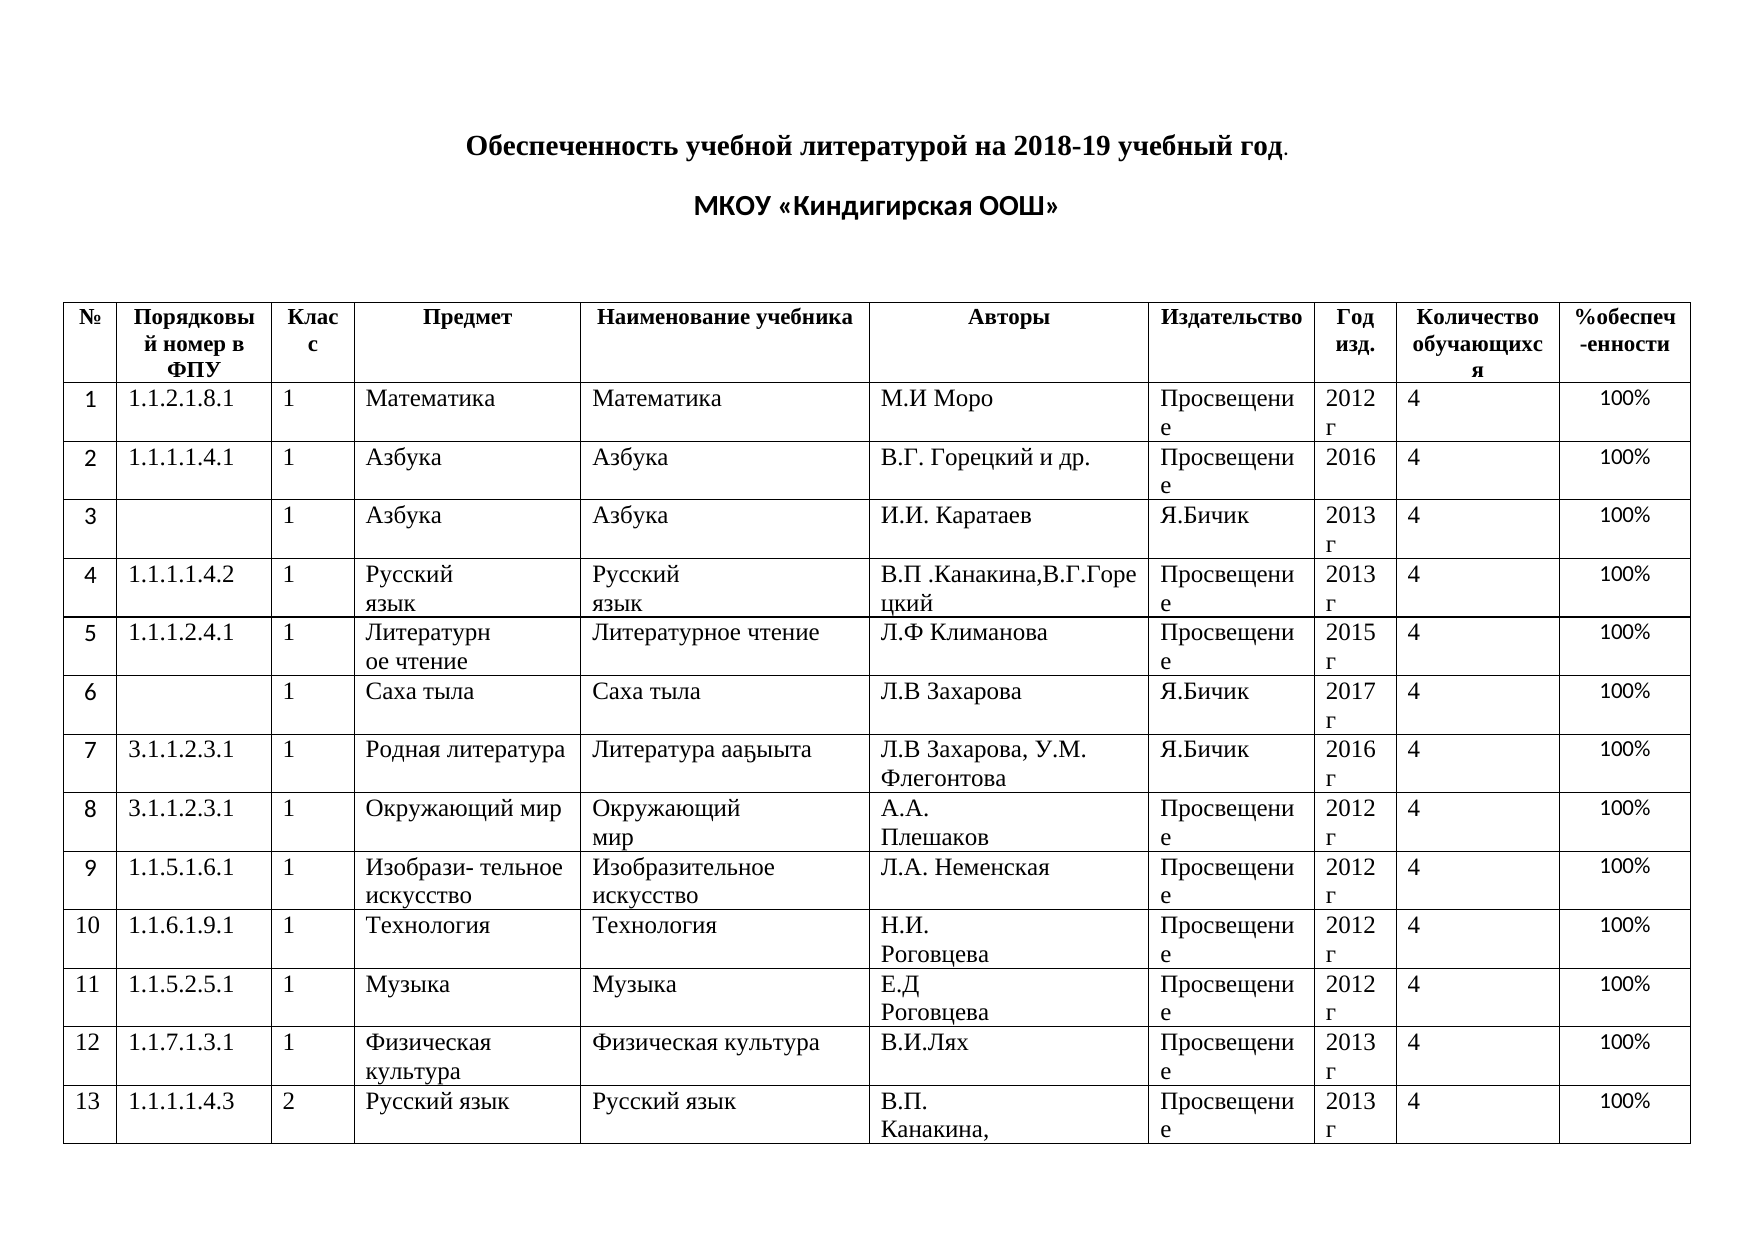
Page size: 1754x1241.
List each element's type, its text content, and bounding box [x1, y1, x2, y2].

table_cell 1.1.1.2.4.1 [117, 618, 271, 675]
table_cell Просвещение [1149, 442, 1314, 499]
table_cell 2013г [1315, 500, 1396, 558]
table_cell Просвещение [1149, 910, 1314, 968]
table_cell 1.1.1.1.4.3 [117, 1086, 271, 1143]
table_cell А.А. Плешаков [870, 793, 1148, 851]
table_header Авторы [870, 303, 1148, 382]
table_cell 1.1.7.1.3.1 [117, 1027, 271, 1085]
table_cell Саха тыла [355, 676, 580, 733]
table_cell [117, 500, 271, 558]
table_cell 4 [1397, 793, 1559, 851]
table_cell 8 [64, 793, 116, 851]
table_cell Музыка [355, 969, 580, 1026]
table_cell 4 [1397, 676, 1559, 733]
table_cell 11 [64, 969, 116, 1026]
table_header № [64, 303, 116, 382]
table_cell Я.Бичик [1149, 735, 1314, 792]
table_cell 3.1.1.2.3.1 [117, 735, 271, 792]
table_cell Литературн ое чтение [355, 618, 580, 675]
table_cell 1.1.2.1.8.1 [117, 383, 271, 441]
table_cell 2017г [1315, 676, 1396, 733]
table_cell Просвещение [1149, 969, 1314, 1026]
table_cell 4 [1397, 852, 1559, 909]
table_cell 2012г [1315, 852, 1396, 909]
table_cell 100% [1560, 1027, 1690, 1085]
table_cell 1 [272, 442, 354, 499]
table_cell Л.В Захарова, У.М. Флегонтова [870, 735, 1148, 792]
table_cell 2013г [1315, 1086, 1396, 1143]
table_cell Просвещение [1149, 383, 1314, 441]
table_cell 100% [1560, 910, 1690, 968]
table_cell Музыка [581, 969, 869, 1026]
table_cell 2 [64, 442, 116, 499]
table_cell 9 [64, 852, 116, 909]
table_cell Просвещение [1149, 559, 1314, 616]
table_cell Окружающий мир [355, 793, 580, 851]
table_cell Азбука [581, 442, 869, 499]
table_cell 1 [272, 676, 354, 733]
table_cell 13 [64, 1086, 116, 1143]
table_cell И.И. Каратаев [870, 500, 1148, 558]
table_cell Азбука [355, 500, 580, 558]
table_cell 100% [1560, 618, 1690, 675]
table_cell Л.А. Неменская [870, 852, 1148, 909]
table_cell В.Г. Горецкий и др. [870, 442, 1148, 499]
table_cell 1 [272, 383, 354, 441]
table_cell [870, 1086, 1148, 1143]
table_cell 1.1.6.1.9.1 [117, 910, 271, 968]
table_cell 4 [1397, 1027, 1559, 1085]
table_cell 1 [64, 383, 116, 441]
table_cell 100% [1560, 676, 1690, 733]
table_header Год изд. [1315, 303, 1396, 382]
table_cell 4 [1397, 500, 1559, 558]
table_header Количество обучающихся [1397, 303, 1559, 382]
table_cell 4 [1397, 910, 1559, 968]
table_cell 2015г [1315, 618, 1396, 675]
table_cell Я.Бичик [1149, 676, 1314, 733]
table_cell 4 [1397, 559, 1559, 616]
table_cell В.П .Канакина,В.Г.Горецкий [870, 559, 1148, 616]
table_cell 1.1.1.1.4.2 [117, 559, 271, 616]
table_cell 1.1.1.1.4.1 [117, 442, 271, 499]
table_cell 3 [64, 500, 116, 558]
table_cell Математика [355, 383, 580, 441]
table_cell 1.1.5.2.5.1 [117, 969, 271, 1026]
text Обеспеченность учебной литературой на 2018-19 учебный год. [75, 128, 1679, 162]
table_header Предмет [355, 303, 580, 382]
table_cell 1 [272, 500, 354, 558]
table_cell 100% [1560, 735, 1690, 792]
table_cell Е.Д Роговцева [870, 969, 1148, 1026]
table_cell Азбука [355, 442, 580, 499]
table_cell Технология [355, 910, 580, 968]
table_cell 5 [64, 618, 116, 675]
table_cell 2012г [1315, 910, 1396, 968]
table_cell Просвещение [1149, 1086, 1314, 1143]
table_cell Просвещение [1149, 793, 1314, 851]
table_cell 2012г [1315, 969, 1396, 1026]
table_cell 100% [1560, 559, 1690, 616]
table_cell 1.1.5.1.6.1 [117, 852, 271, 909]
table_cell Л.Ф Климанова [870, 618, 1148, 675]
table_cell 100% [1560, 969, 1690, 1026]
table_cell Русский язык [355, 559, 580, 616]
table_cell 2016г [1315, 735, 1396, 792]
table_cell 1 [272, 910, 354, 968]
table_cell 100% [1560, 1086, 1690, 1143]
table_cell Просвещение [1149, 1027, 1314, 1085]
table_cell Физическая культура [581, 1027, 869, 1085]
table_cell 1 [272, 559, 354, 616]
table_cell 12 [64, 1027, 116, 1085]
table_cell 4 [1397, 618, 1559, 675]
table_cell 4 [1397, 442, 1559, 499]
table_cell Л.В Захарова [870, 676, 1148, 733]
table_cell 4 [1397, 383, 1559, 441]
table_cell 1 [272, 793, 354, 851]
table_cell М.И Моро [870, 383, 1148, 441]
table_cell 2 [272, 1086, 354, 1143]
table_cell 1 [272, 1027, 354, 1085]
table_cell 6 [64, 676, 116, 733]
table_cell Саха тыла [581, 676, 869, 733]
table_cell 100% [1560, 442, 1690, 499]
table_cell 10 [64, 910, 116, 968]
text МКОУ «Киндигирская ООШ» [75, 187, 1679, 223]
table_cell 1 [272, 618, 354, 675]
table_cell Азбука [581, 500, 869, 558]
table_cell 3.1.1.2.3.1 [117, 793, 271, 851]
table_cell 2012г [1315, 383, 1396, 441]
table_cell Н.И. Роговцева [870, 910, 1148, 968]
table_cell 4 [64, 559, 116, 616]
table_cell 1 [272, 735, 354, 792]
table_cell 1 [272, 969, 354, 1026]
table_cell Русский язык [581, 559, 869, 616]
table_cell Родная литература [355, 735, 580, 792]
table_cell Изобрази- тельное искусство [355, 852, 580, 909]
table_cell 100% [1560, 383, 1690, 441]
table_cell В.И.Лях [870, 1027, 1148, 1085]
table_cell 2013г [1315, 1027, 1396, 1085]
table_cell Технология [581, 910, 869, 968]
table_header Порядковый номер в ФПУ [117, 303, 271, 382]
table_cell Русский язык [355, 1086, 580, 1143]
table_cell Литературное чтение [581, 618, 869, 675]
table_cell 2012г [1315, 793, 1396, 851]
table_cell Физическая культура [355, 1027, 580, 1085]
table_cell [117, 676, 271, 733]
table_header Наименование учебника [581, 303, 869, 382]
table_cell Изобразительное искусство [581, 852, 869, 909]
table_cell Русский язык [581, 1086, 869, 1143]
table_cell 4 [1397, 735, 1559, 792]
table_cell 4 [1397, 969, 1559, 1026]
table_cell Окружающий мир [581, 793, 869, 851]
table_cell Просвещение [1149, 852, 1314, 909]
table_header Класс [272, 303, 354, 382]
table_cell Я.Бичик [1149, 500, 1314, 558]
table_header Издательство [1149, 303, 1314, 382]
table_cell 4 [1397, 1086, 1559, 1143]
table_cell 1 [272, 852, 354, 909]
table_cell 100% [1560, 500, 1690, 558]
table_header %обеспеч-енности [1560, 303, 1690, 382]
table_cell Просвещение [1149, 618, 1314, 675]
table_cell 100% [1560, 852, 1690, 909]
table_cell Литература ааҕыыта [581, 735, 869, 792]
table_cell 2013г [1315, 559, 1396, 616]
table_cell 2016 [1315, 442, 1396, 499]
table_cell 7 [64, 735, 116, 792]
table_cell 100% [1560, 793, 1690, 851]
table_cell Математика [581, 383, 869, 441]
